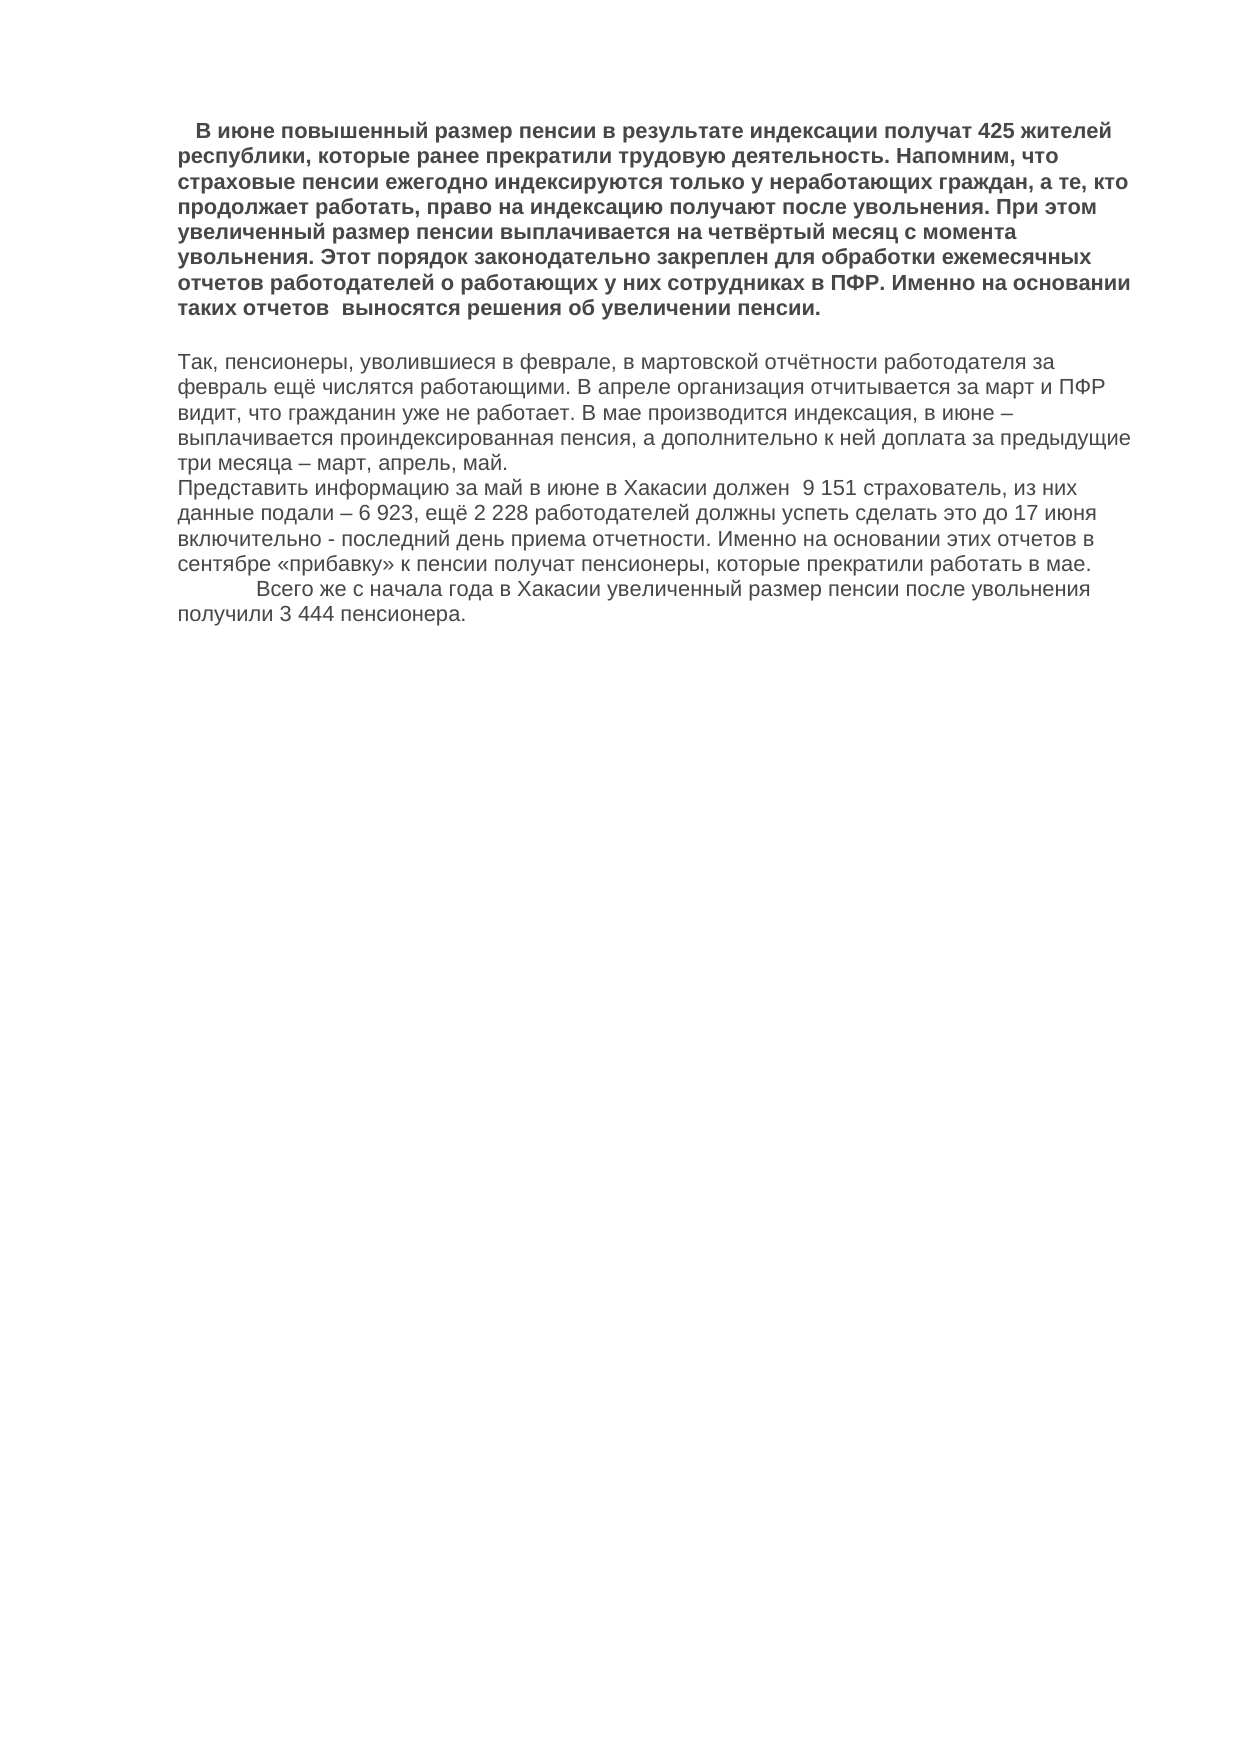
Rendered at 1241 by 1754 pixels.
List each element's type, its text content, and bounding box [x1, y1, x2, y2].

text В июне повышенный размер пенсии в результате индексации получат 425 жителей республики, которые ранее прекратили трудовую деятельность. Напомним, что страховые пенсии ежегодно индексируются только у неработающих граждан, а те, кто продолжает работать, право на индексацию получают после увольнения. При этом увеличенный размер пенсии выплачивается на четвёртый месяц с момента увольнения. Этот порядок законодательно закреплен для обработки ежемесячных отчетов работодателей о работающих у них сотрудниках в ПФР. Именно на основании таких отчетов выносятся решения об увеличении пенсии. [177, 118, 1152, 320]
text Представить информацию за май в июне в Хакасии должен 9 151 страхователь, из них данные подали – 6 923, ещё 2 228 работодателей должны успеть сделать это до 17 июня включительно - последний день приема отчетности. Именно на основании этих отчетов в сентябре «прибавку» к пенсии получат пенсионеры, которые прекратили работать в мае. [177, 475, 1152, 576]
text Всего же с начала года в Хакасии увеличенный размер пенсии после увольнения получили 3 444 пенсионера. [177, 576, 1152, 626]
text Так, пенсионеры, уволившиеся в феврале, в мартовской отчётности работодателя за февраль ещё числятся работающими. В апреле организация отчитывается за март и ПФР видит, что гражданин уже не работает. В мае производится индексация, в июне – выплачивается проиндексированная пенсия, а дополнительно к ней доплата за предыдущие три месяца – март, апрель, май. [177, 349, 1152, 475]
